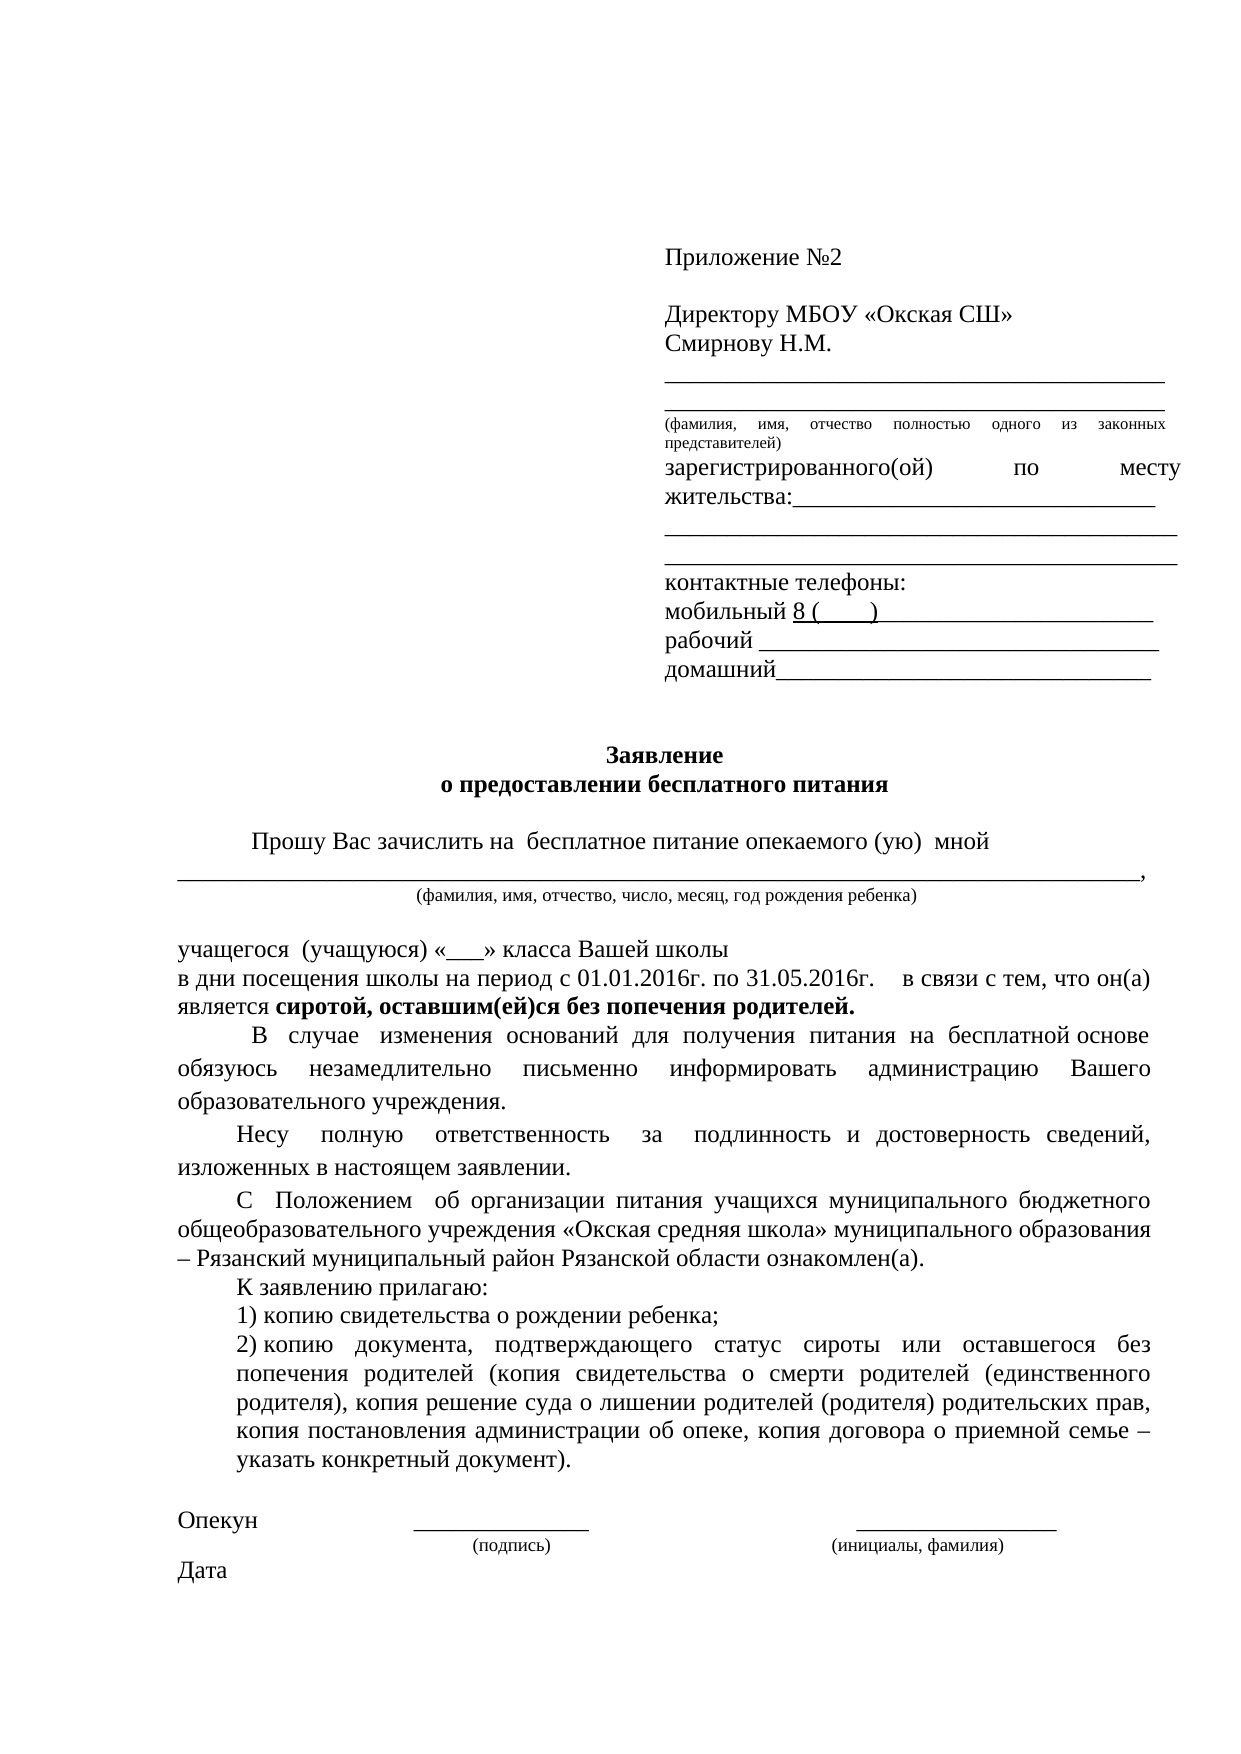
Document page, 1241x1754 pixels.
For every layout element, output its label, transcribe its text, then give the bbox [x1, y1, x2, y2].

list копию документа, подтверждающего статус сироты или оставшегося без попечения родителей (копия свидетельства о смерти родителей (единственного родителя), копия решение суда о лишении родителей (родителя) родительских прав, копия постановления администрации об опеке, копия договора о приемной семье – указать конкретный документ). [236, 1329, 1152, 1473]
text учащегося (учащуюся) «___» класса Вашей школы [177, 934, 1152, 963]
list копию свидетельства о рождении ребенка; [236, 1300, 1152, 1329]
text Опекун ______________ ________________ [177, 1505, 1152, 1534]
text домашний______________________________ [664, 654, 1181, 682]
text Несу полную ответственность за подлинность и достоверность сведений, изложенных в настоящем заявлении. [177, 1119, 1152, 1181]
text К заявлению прилагаю: [177, 1272, 1152, 1300]
text о предоставлении бесплатного питания [177, 769, 1152, 797]
text __________________________________________________________________________________ [664, 510, 1181, 567]
text ________________________________________________________________________________(фамилия, имя, отчество полностью одного из законных представителей) [664, 357, 1167, 452]
text Прошу Вас зачислить на бесплатное питание опекаемого (ую) мной _____________________________________________________________________________, [177, 826, 1152, 884]
text Дата [177, 1555, 1196, 1584]
text Заявление [177, 740, 1152, 769]
text Смирнову Н.М. [177, 328, 1152, 357]
text (фамилия, имя, отчество, число, месяц, год рождения ребенка) [177, 884, 1152, 905]
text рабочий ________________________________ [664, 625, 1181, 654]
text контактные телефоны: [664, 567, 1181, 596]
text (подпись) (инициалы, фамилия) [472, 1534, 1196, 1555]
text Директору МБОУ «Окская СШ» [664, 299, 1152, 328]
text зарегистрированного(ой) по месту жительства:_____________________________ [664, 452, 1181, 510]
text С Положением об организации питания учащихся муниципального бюджетного общеобразовательного учреждения «Окская средняя школа» муниципального образования – Рязанский муниципальный район Рязанской области ознакомлен(а). [177, 1185, 1152, 1272]
text мобильный 8 ( )______________________ [664, 596, 1181, 625]
text Приложение №2 [664, 242, 1152, 270]
text В случае изменения оснований для получения питания на бесплатной основе обязуюсь незамедлительно письменно информировать администрацию Вашего образовательного учреждения. [177, 1020, 1152, 1115]
text в дни посещения школы на период с 01.01.2016г. по 31.05.2016г. в связи с тем, что он(а) является сиротой, оставшим(ей)ся без попечения родителей. [177, 963, 1152, 1020]
